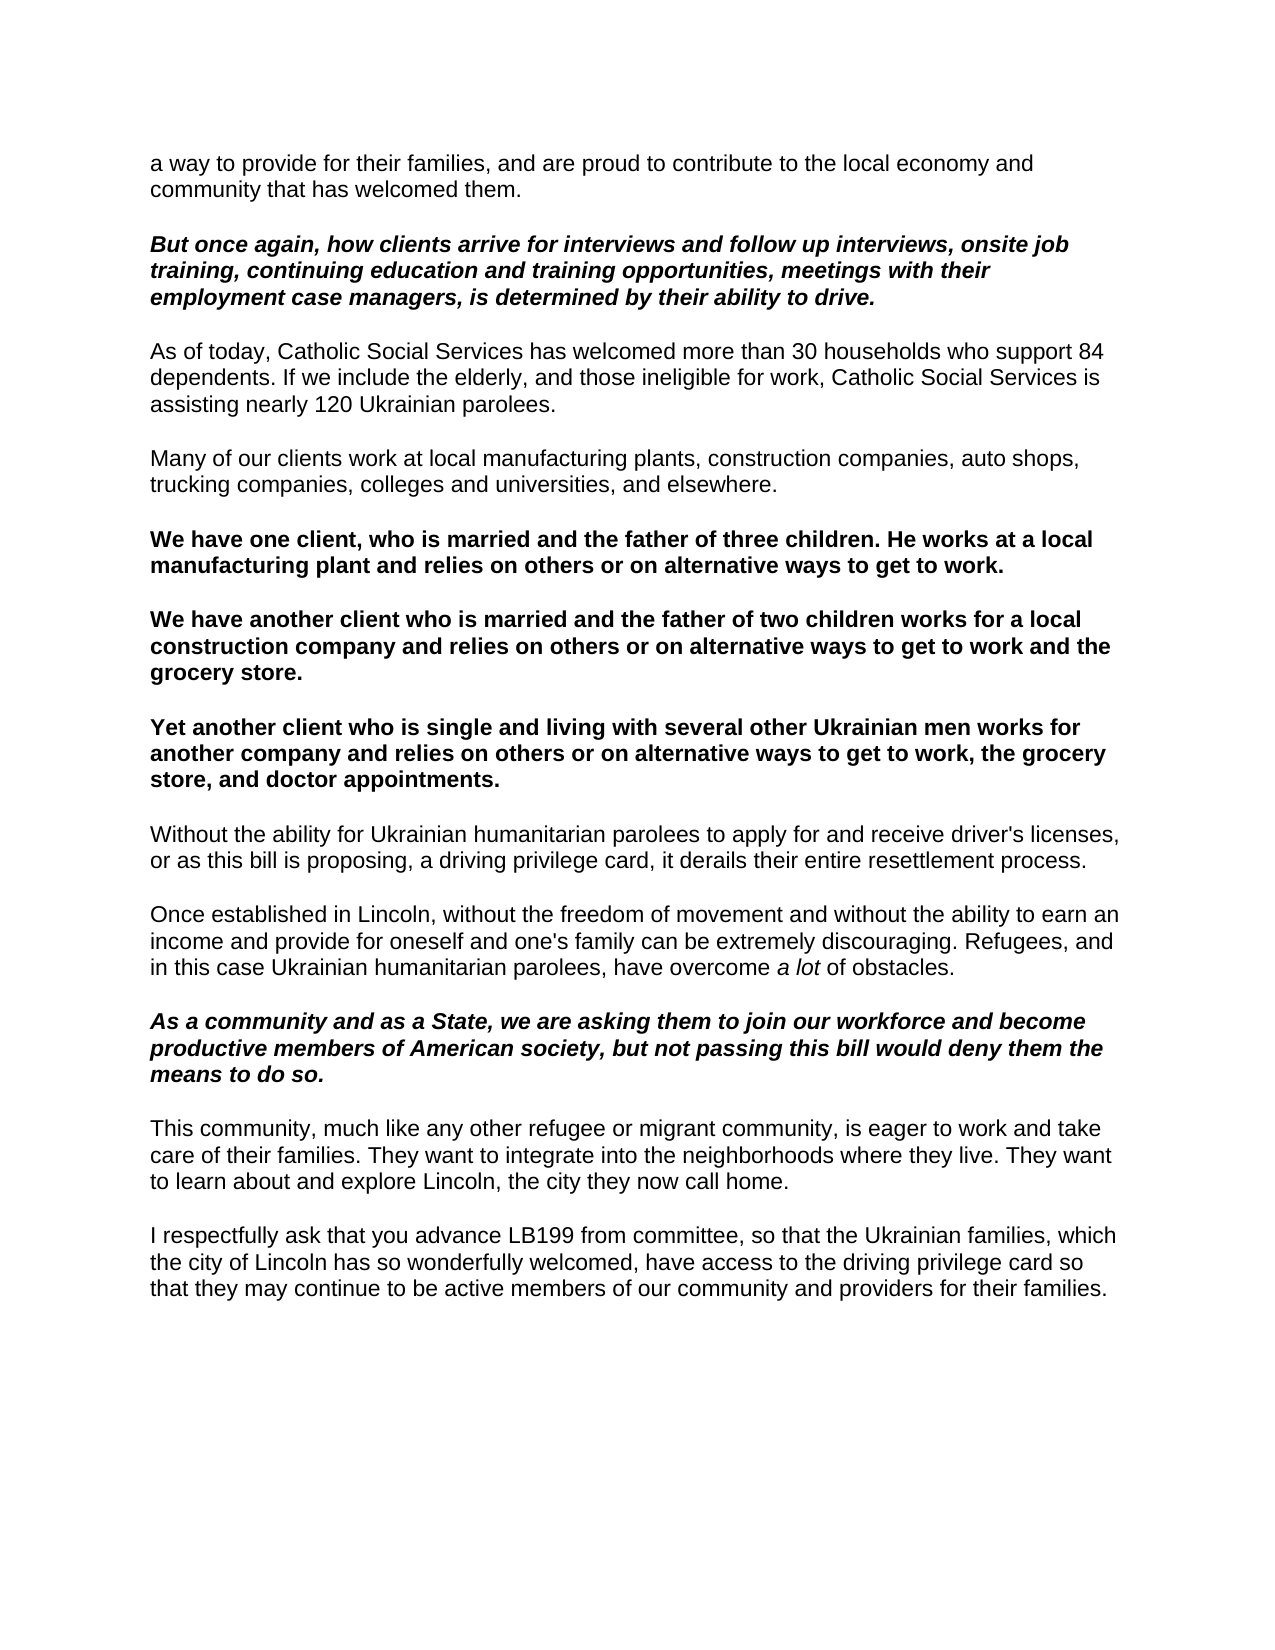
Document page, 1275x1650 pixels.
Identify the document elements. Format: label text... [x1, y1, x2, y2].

text Many of our clients work at local manufacturing plants, construction companies, auto shops, trucking companies, colleges and universities, and elsewhere. [150, 445, 1125, 498]
text Without the ability for Ukrainian humanitarian parolees to apply for and receive driver's licenses, or as this bill is proposing, a driving privilege card, it derails their entire resettlement process. [150, 821, 1125, 873]
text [150, 150, 1125, 203]
text As of today, Catholic Social Services has welcomed more than 30 households who support 84 dependents. If we include the elderly, and those ineligible for work, Catholic Social Services is assisting nearly 120 Ukrainian parolees. [150, 338, 1125, 417]
text We have one client, who is married and the father of three children. He works at a local manufacturing plant and relies on others or on alternative ways to get to work. [150, 526, 1125, 578]
text But once again, how clients arrive for interviews and follow up interviews, onsite job training, continuing education and training opportunities, meetings with their employment case managers, is determined by their ability to drive. [150, 231, 1125, 310]
text Once established in Lincoln, without the freedom of movement and without the ability to earn an income and provide for oneself and one's family can be extremely discouraging. Refugees, and in this case Ukrainian humanitarian parolees, have overcome a lot of obstacles. [150, 901, 1125, 980]
text I respectfully ask that you advance LB199 from committee, so that the Ukrainian families, which the city of Lincoln has so wonderfully welcomed, have access to the driving privilege card so that they may continue to be active members of our community and providers for their families. [150, 1222, 1125, 1302]
text This community, much like any other refugee or migrant community, is eager to work and take care of their families. They want to integrate into the neighborhoods where they live. They want to learn about and explore Lincoln, the city they now call home. [150, 1115, 1125, 1194]
text As a community and as a State, we are asking them to join our workforce and become productive members of American society, but not passing this bill would deny them the means to do so. [150, 1008, 1125, 1087]
text We have another client who is married and the father of two children works for a local construction company and relies on others or on alternative ways to get to work and the grocery store. [150, 606, 1125, 685]
text Yet another client who is single and living with several other Ukrainian men works for another company and relies on others or on alternative ways to get to work, the grocery store, and doctor appointments. [150, 713, 1125, 792]
